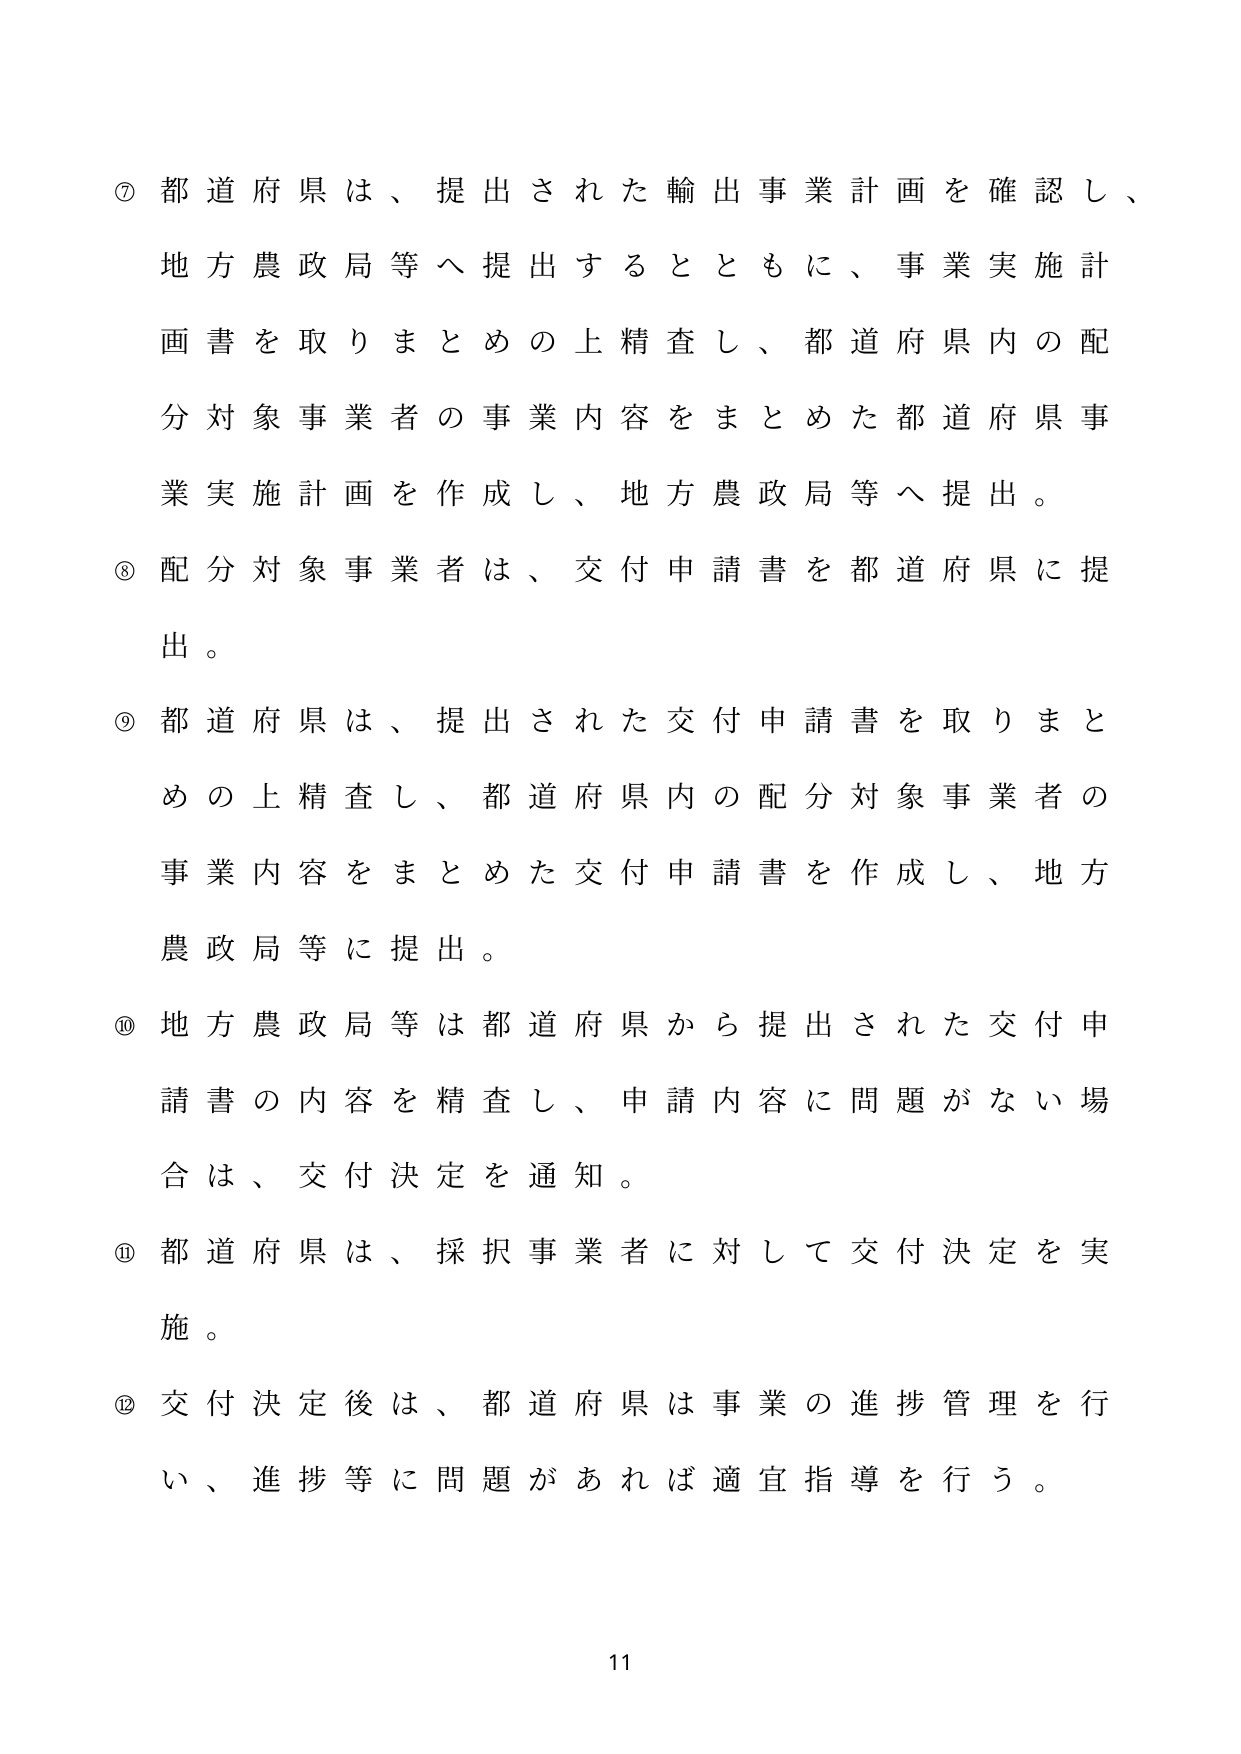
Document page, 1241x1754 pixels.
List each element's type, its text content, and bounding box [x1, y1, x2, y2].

list 都道府県は、提出された交付申請書を取りまとめの上精査し、都道府県内の配分対象事業者の事業内容をまとめた交付申請書を作成し、地方農政局等に提出。 [114, 681, 1127, 985]
list 交付決定後は、都道府県は事業の進捗管理を行い、進捗等に問題があれば適宜指導を行う。 [114, 1364, 1127, 1516]
list 都道府県は、採択事業者に対して交付決定を実施。 [114, 1212, 1127, 1364]
list 都道府県は、提出された輸出事業計画を確認し、地方農政局等へ提出するとともに、事業実施計画書を取りまとめの上精査し、都道府県内の配分対象事業者の事業内容をまとめた都道府県事業実施計画を作成し、地方農政局等へ提出。 [114, 151, 1127, 530]
list 配分対象事業者は、交付申請書を都道府県に提出。 [114, 530, 1127, 681]
list 地方農政局等は都道府県から提出された交付申請書の内容を精査し、申請内容に問題がない場合は、交付決定を通知。 [114, 985, 1127, 1212]
